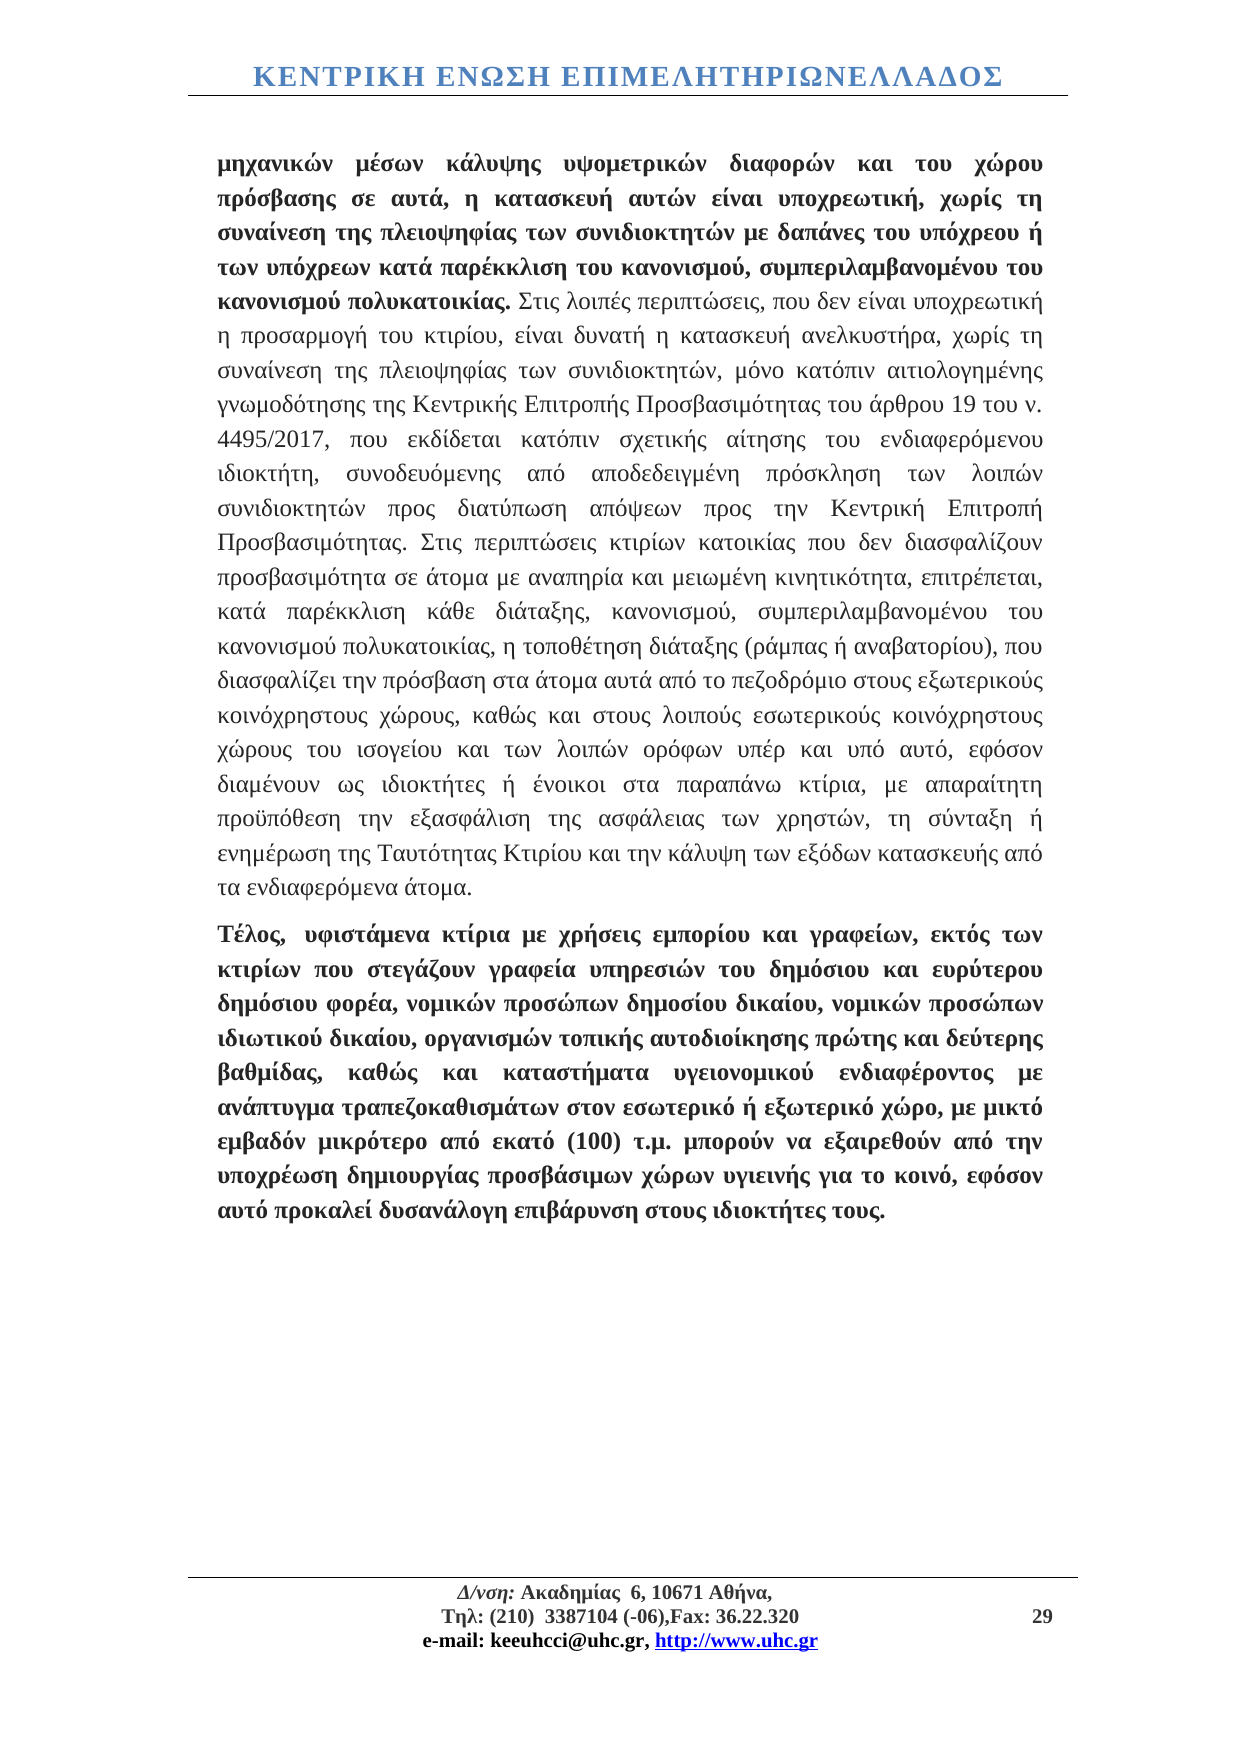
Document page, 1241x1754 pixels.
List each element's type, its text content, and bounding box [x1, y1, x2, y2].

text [217, 148, 1044, 901]
text Τέλος, υφιστάμενα κτίρια με χρήσεις εμπορίου και γραφείων, εκτός των κτιρίων που στεγάζουν γραφεία υπηρεσιών του δημόσιου και ευρύτερου δημόσιου φορέα, νομικών προσώπων δημοσίου δικαίου, νομικών προσώπων ιδιωτικού δικαίου, οργανισμών τοπικής αυτοδιοίκησης πρώτης και δεύτερης βαθμίδας, καθώς και καταστήματα υγειονομικού ενδιαφέροντος με ανάπτυγμα τραπεζοκαθισμάτων στον εσωτερικό ή εξωτερικό χώρο, με μικτό εμβαδόν μικρότερο από εκατό (100) τ.μ. μπορούν να εξαιρεθούν από την υποχρέωση δημιουργίας προσβάσιμων χώρων υγιεινής για το κοινό, εφόσον αυτό προκαλεί δυσανάλογη επιβάρυνση στους ιδιοκτήτες τους. [217, 919, 1044, 1224]
